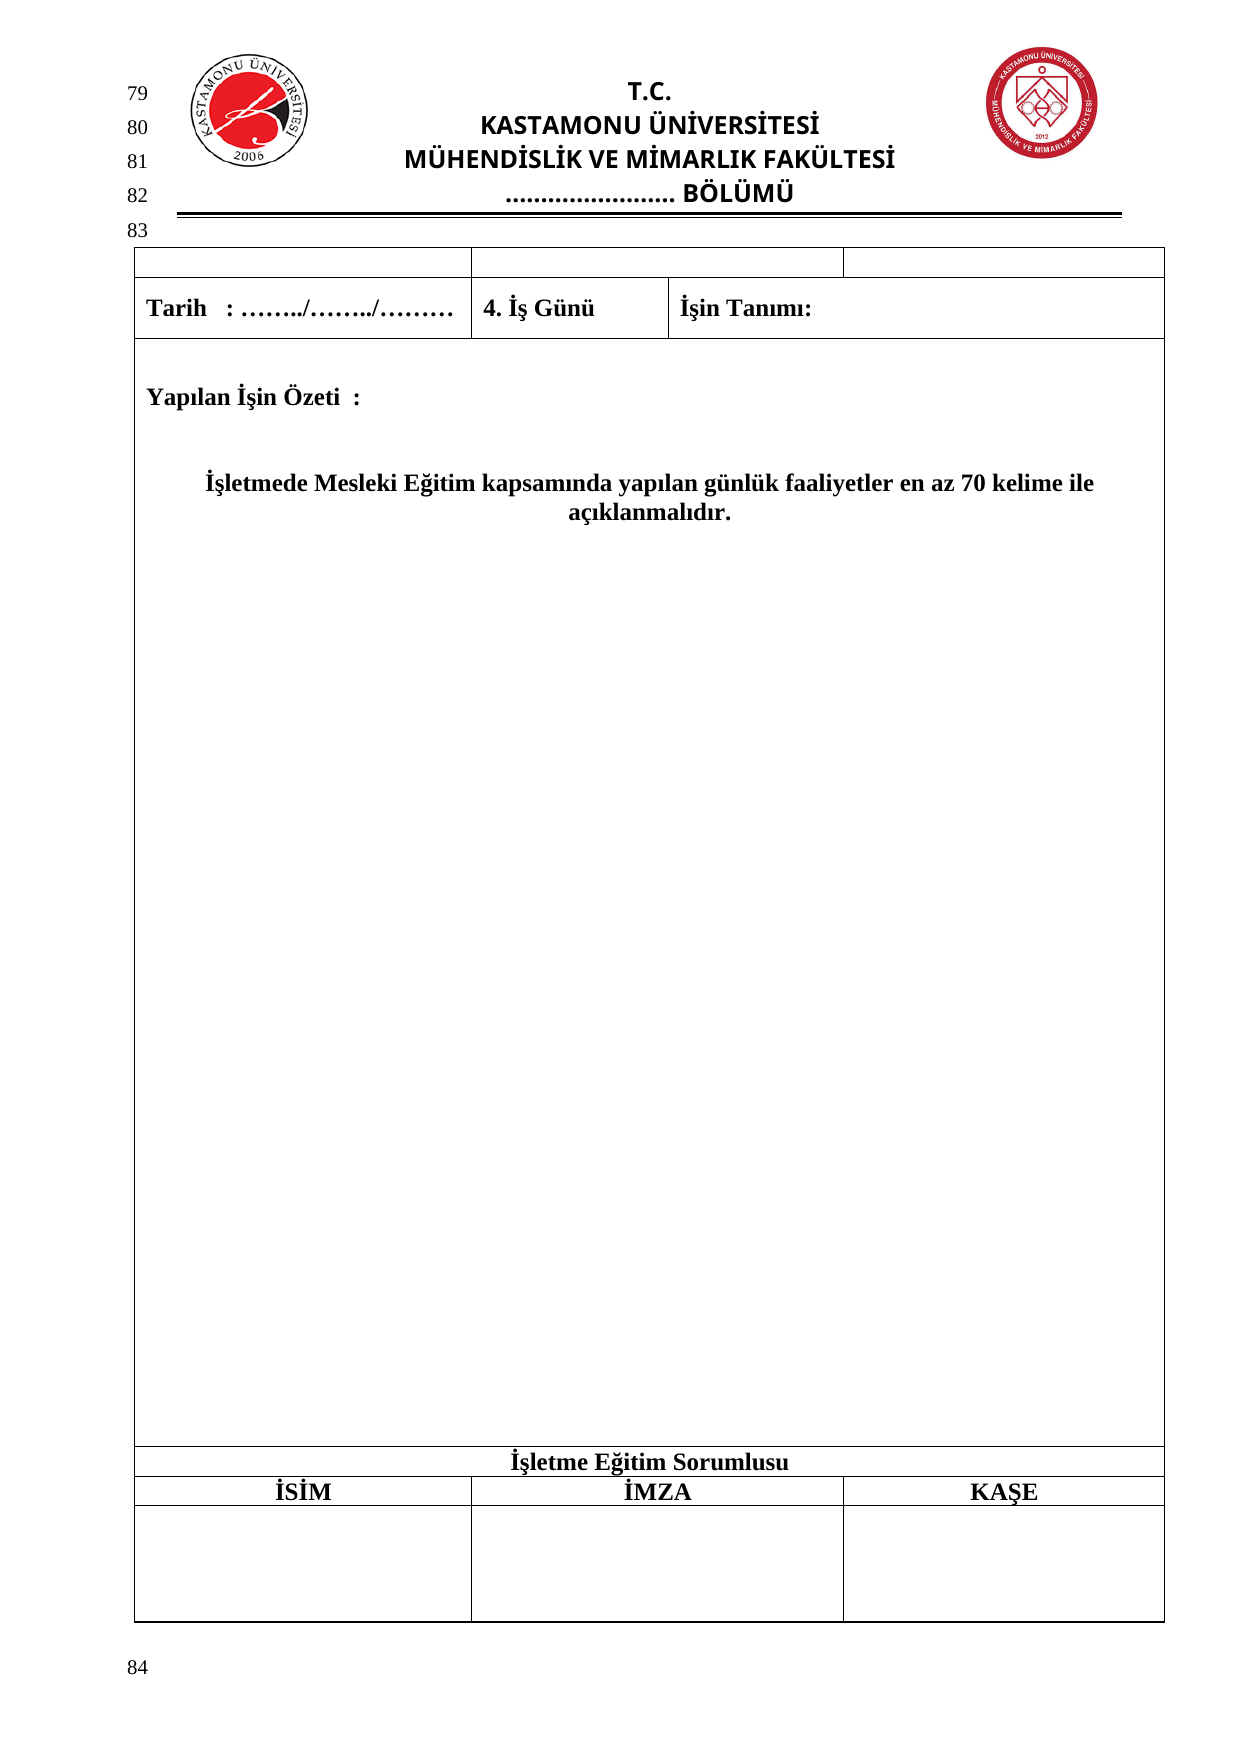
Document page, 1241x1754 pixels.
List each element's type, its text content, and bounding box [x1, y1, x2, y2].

table_cell İşletme Eğitim Sorumlusu [135, 1447, 1164, 1476]
picture [983, 45, 1099, 161]
table_cell [472, 248, 843, 277]
table_cell KAŞE [844, 1477, 1164, 1505]
table_cell [135, 1506, 471, 1621]
table_cell [135, 248, 471, 277]
table_cell [844, 1506, 1164, 1621]
table_cell Yapılan İşin Özeti : İşletmede Mesleki Eğitim kapsamında yapılan günlük faaliyetler en az 70 kelime ile açıklanmalıdır. [135, 339, 1164, 1446]
table_cell [844, 248, 1164, 277]
table_cell İşin Tanımı: [669, 278, 1164, 338]
table_cell 4. İş Günü [472, 278, 668, 338]
table_cell [472, 1506, 843, 1621]
table_cell Tarih : ……../……../……… [135, 278, 471, 338]
picture [169, 49, 312, 170]
table_cell İSİM [135, 1477, 471, 1505]
table_cell İMZA [472, 1477, 843, 1505]
